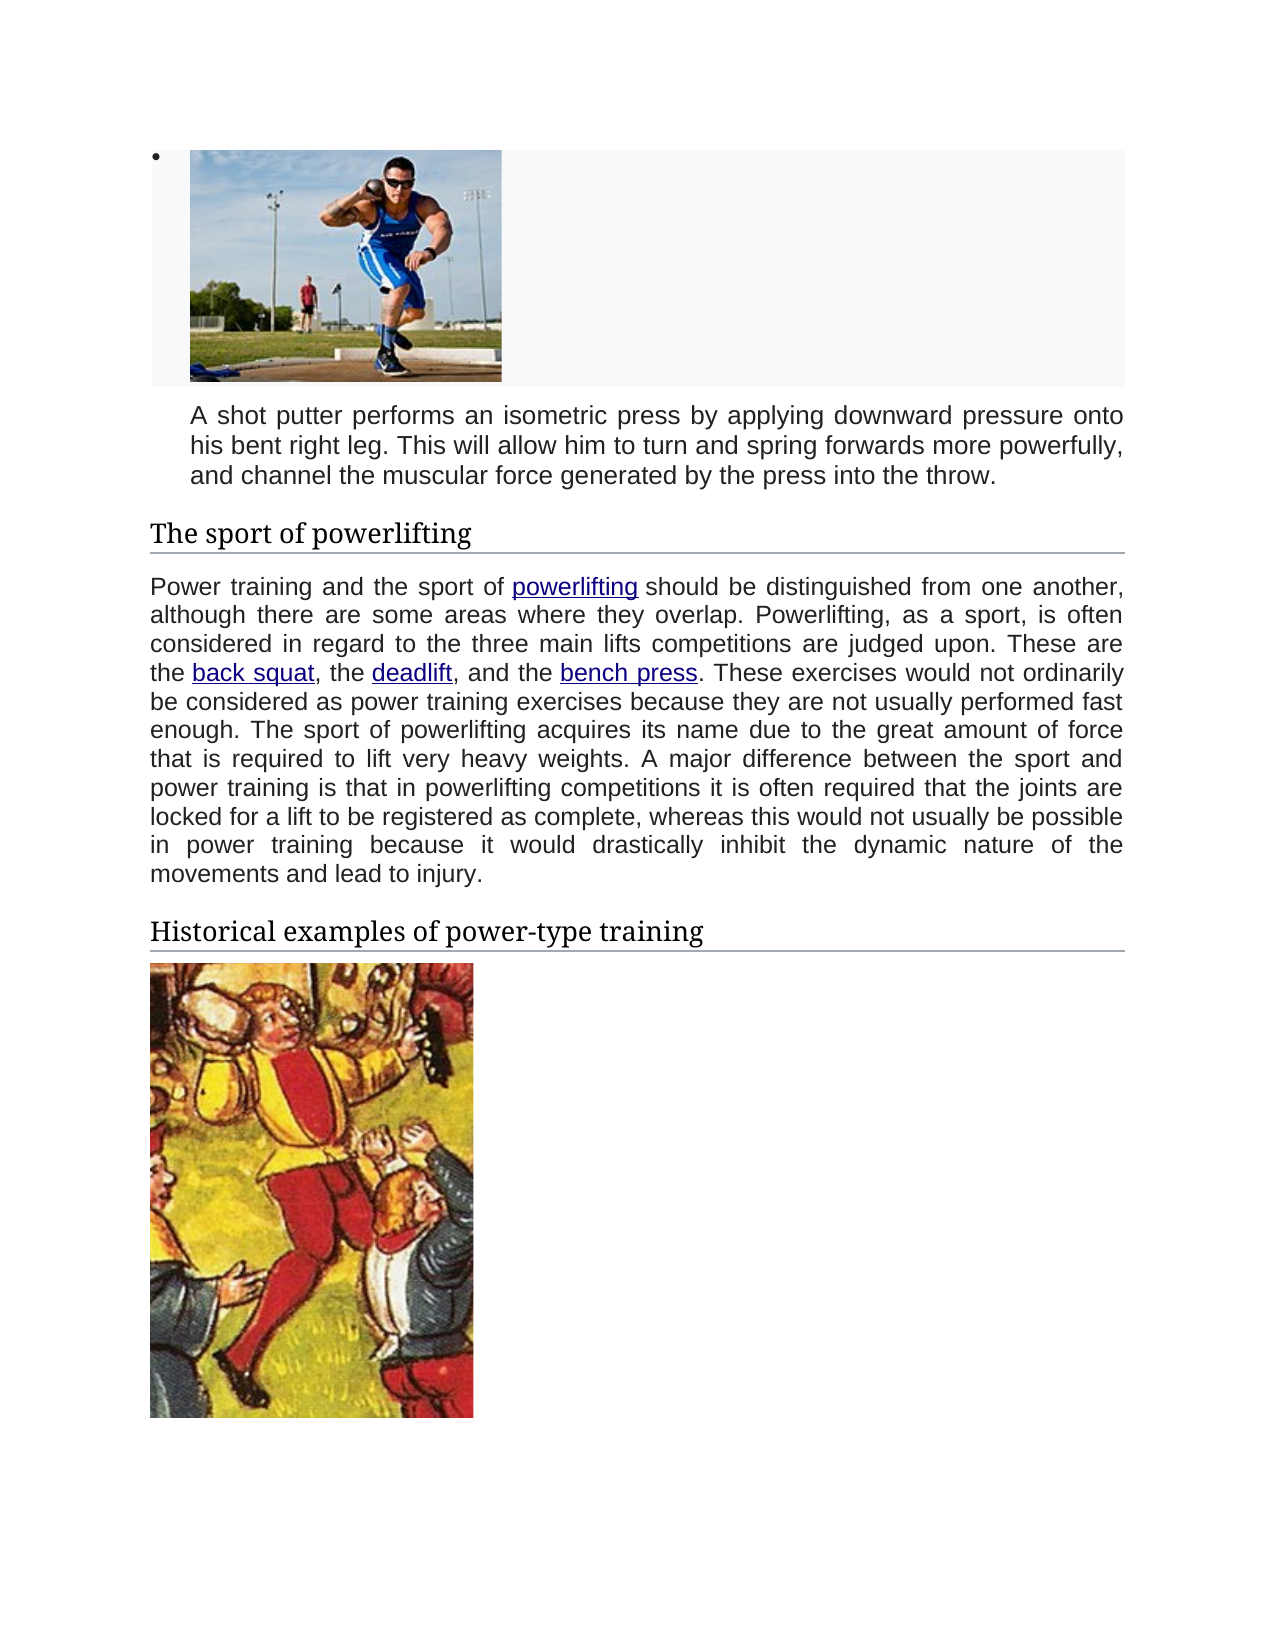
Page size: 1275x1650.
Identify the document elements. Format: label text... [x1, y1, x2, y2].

subtitle The sport of powerlifting [150, 515, 1125, 552]
text A shot putter performs an isometric press by applying downward pressure onto his bent right leg. This will allow him to turn and spring forwards more powerfully, and channel the muscular force generated by the press into the throw. [190, 400, 1125, 490]
picture [190, 150, 502, 382]
picture [150, 963, 474, 1418]
text Power training and the sport of powerlifting should be distinguished from one another, although there are some areas where they overlap. Powerlifting, as a sport, is often considered in regard to the three main lifts competitions are judged upon. These are the back squat, the deadlift, and the bench press. These exercises would not ordinarily be considered as power training exercises because they are not usually performed fast enough. The sport of powerlifting acquires its name due to the great amount of force that is required to lift very heavy weights. A major difference between the sport and power training is that in powerlifting competitions it is often required that the joints are locked for a lift to be registered as complete, whereas this would not usually be possible in power training because it would drastically inhibit the dynamic nature of the movements and lead to injury. [150, 572, 1125, 888]
subtitle Historical examples of power-type training [150, 913, 1125, 950]
